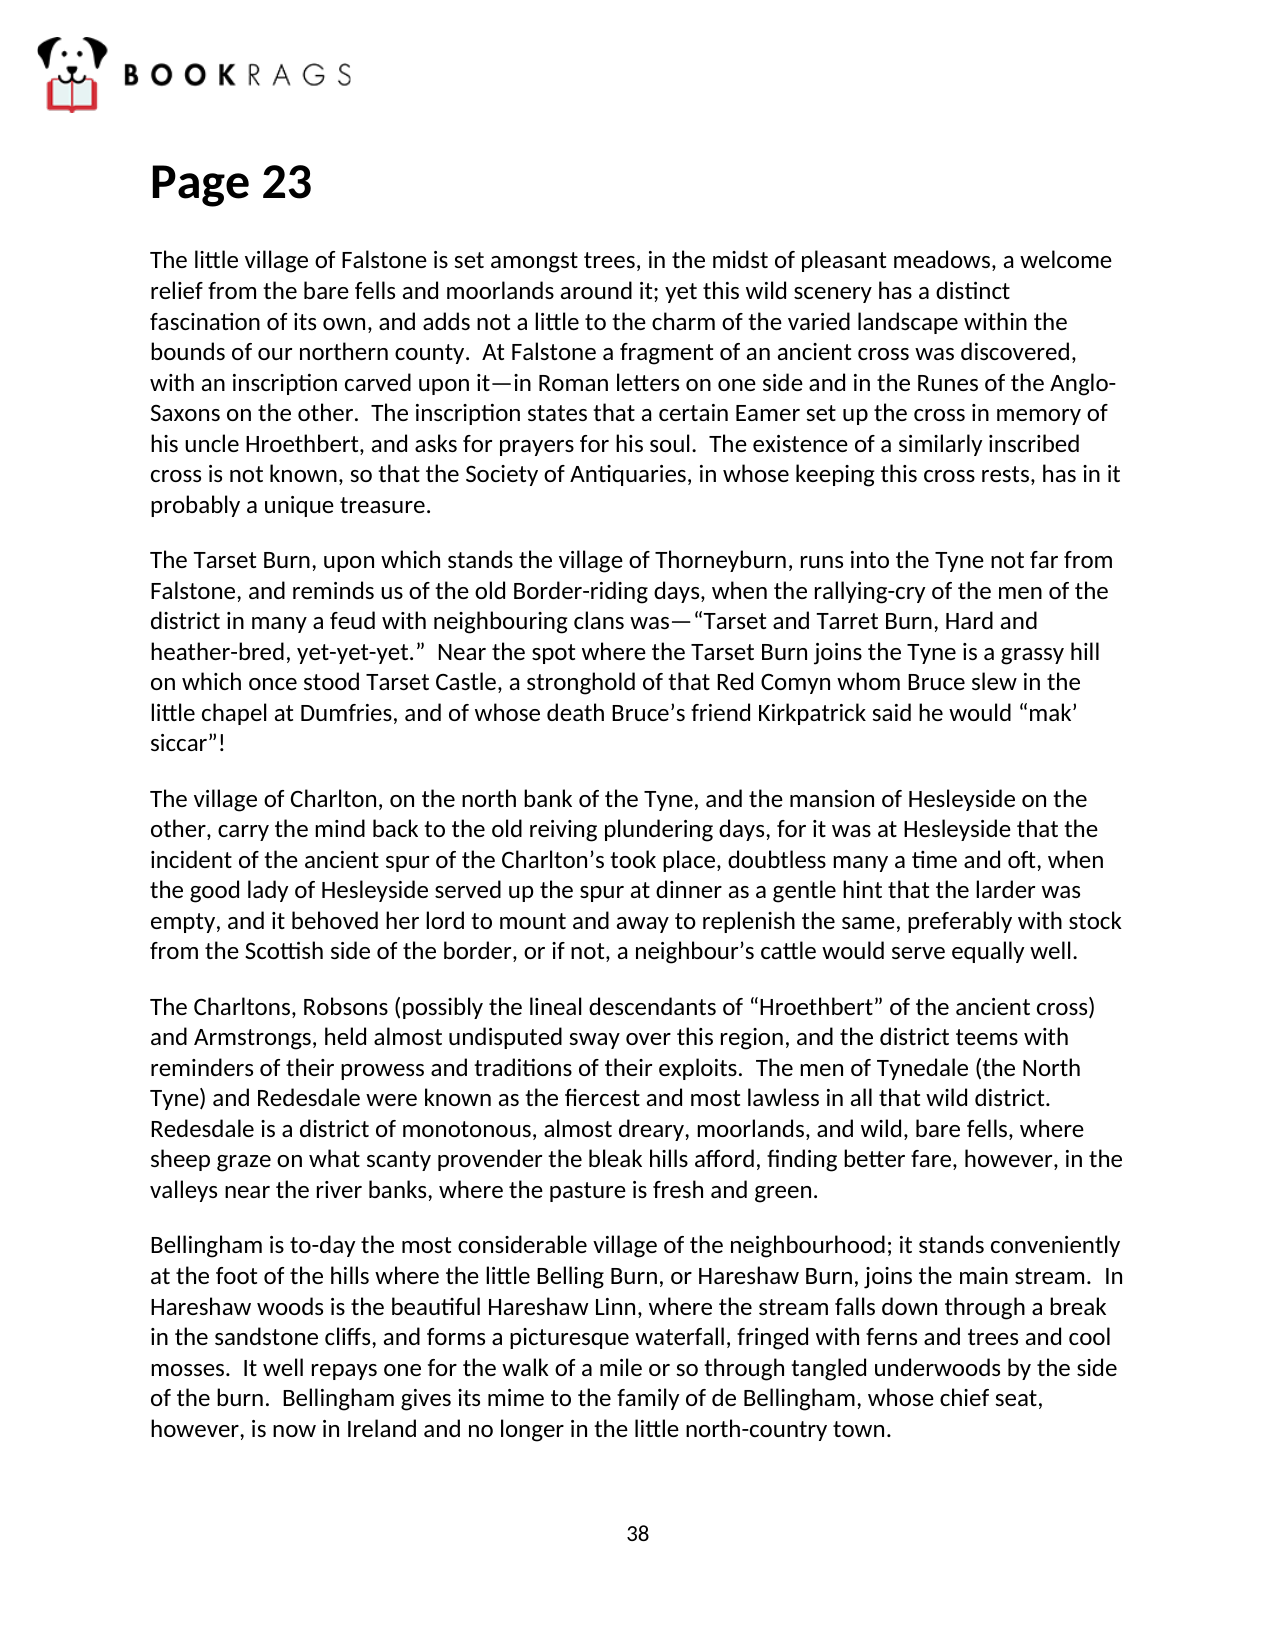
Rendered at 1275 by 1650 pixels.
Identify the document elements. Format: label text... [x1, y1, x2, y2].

text The little village of Falstone is set amongst trees, in the midst of pleasant meadows, a welcome relief from the bare fells and moorlands around it; yet this wild scenery has a distinct fascination of its own, and adds not a little to the charm of the varied landscape within the bounds of our northern county. At Falstone a fragment of an ancient cross was discovered, with an inscription carved upon it—­in Roman letters on one side and in the Runes of the Anglo-Saxons on the other. The inscription states that a certain Eamer set up the cross in memory of his uncle Hroethbert, and asks for prayers for his soul. The existence of a similarly inscribed cross is not known, so that the Society of Antiquaries, in whose keeping this cross rests, has in it probably a unique treasure. [150, 244, 1125, 519]
text Page 23 [150, 150, 1125, 211]
text The Charltons, Robsons (possibly the lineal descendants of “Hroethbert” of the ancient cross) and Armstrongs, held almost undisputed sway over this region, and the district teems with reminders of their prowess and traditions of their exploits. The men of Tynedale (the North Tyne) and Redesdale were known as the fiercest and most lawless in all that wild district. Redesdale is a district of monotonous, almost dreary, moorlands, and wild, bare fells, where sheep graze on what scanty provender the bleak hills afford, finding better fare, however, in the valleys near the river banks, where the pasture is fresh and green. [150, 991, 1125, 1205]
text Bellingham is to-day the most considerable village of the neighbourhood; it stands conveniently at the foot of the hills where the little Belling Burn, or Hareshaw Burn, joins the main stream. In Hareshaw woods is the beautiful Hareshaw Linn, where the stream falls down through a break in the sandstone cliffs, and forms a picturesque waterfall, fringed with ferns and trees and cool mosses. It well repays one for the walk of a mile or so through tangled underwoods by the side of the burn. Bellingham gives its mime to the family of de Bellingham, whose chief seat, however, is now in Ireland and no longer in the little north-country town. [150, 1230, 1125, 1443]
picture [37, 37, 351, 113]
text The Tarset Burn, upon which stands the village of Thorneyburn, runs into the Tyne not far from Falstone, and reminds us of the old Border-riding days, when the rallying-cry of the men of the district in many a feud with neighbouring clans was—­“Tarset and Tarret Burn, Hard and heather-bred, yet-yet-yet.” Near the spot where the Tarset Burn joins the Tyne is a grassy hill on which once stood Tarset Castle, a stronghold of that Red Comyn whom Bruce slew in the little chapel at Dumfries, and of whose death Bruce’s friend Kirkpatrick said he would “mak’ siccar”! [150, 544, 1125, 758]
text The village of Charlton, on the north bank of the Tyne, and the mansion of Hesleyside on the other, carry the mind back to the old reiving plundering days, for it was at Hesleyside that the incident of the ancient spur of the Charlton’s took place, doubtless many a time and oft, when the good lady of Hesleyside served up the spur at dinner as a gentle hint that the larder was empty, and it behoved her lord to mount and away to replenish the same, preferably with stock from the Scottish side of the border, or if not, a neighbour’s cattle would serve equally well. [150, 783, 1125, 966]
